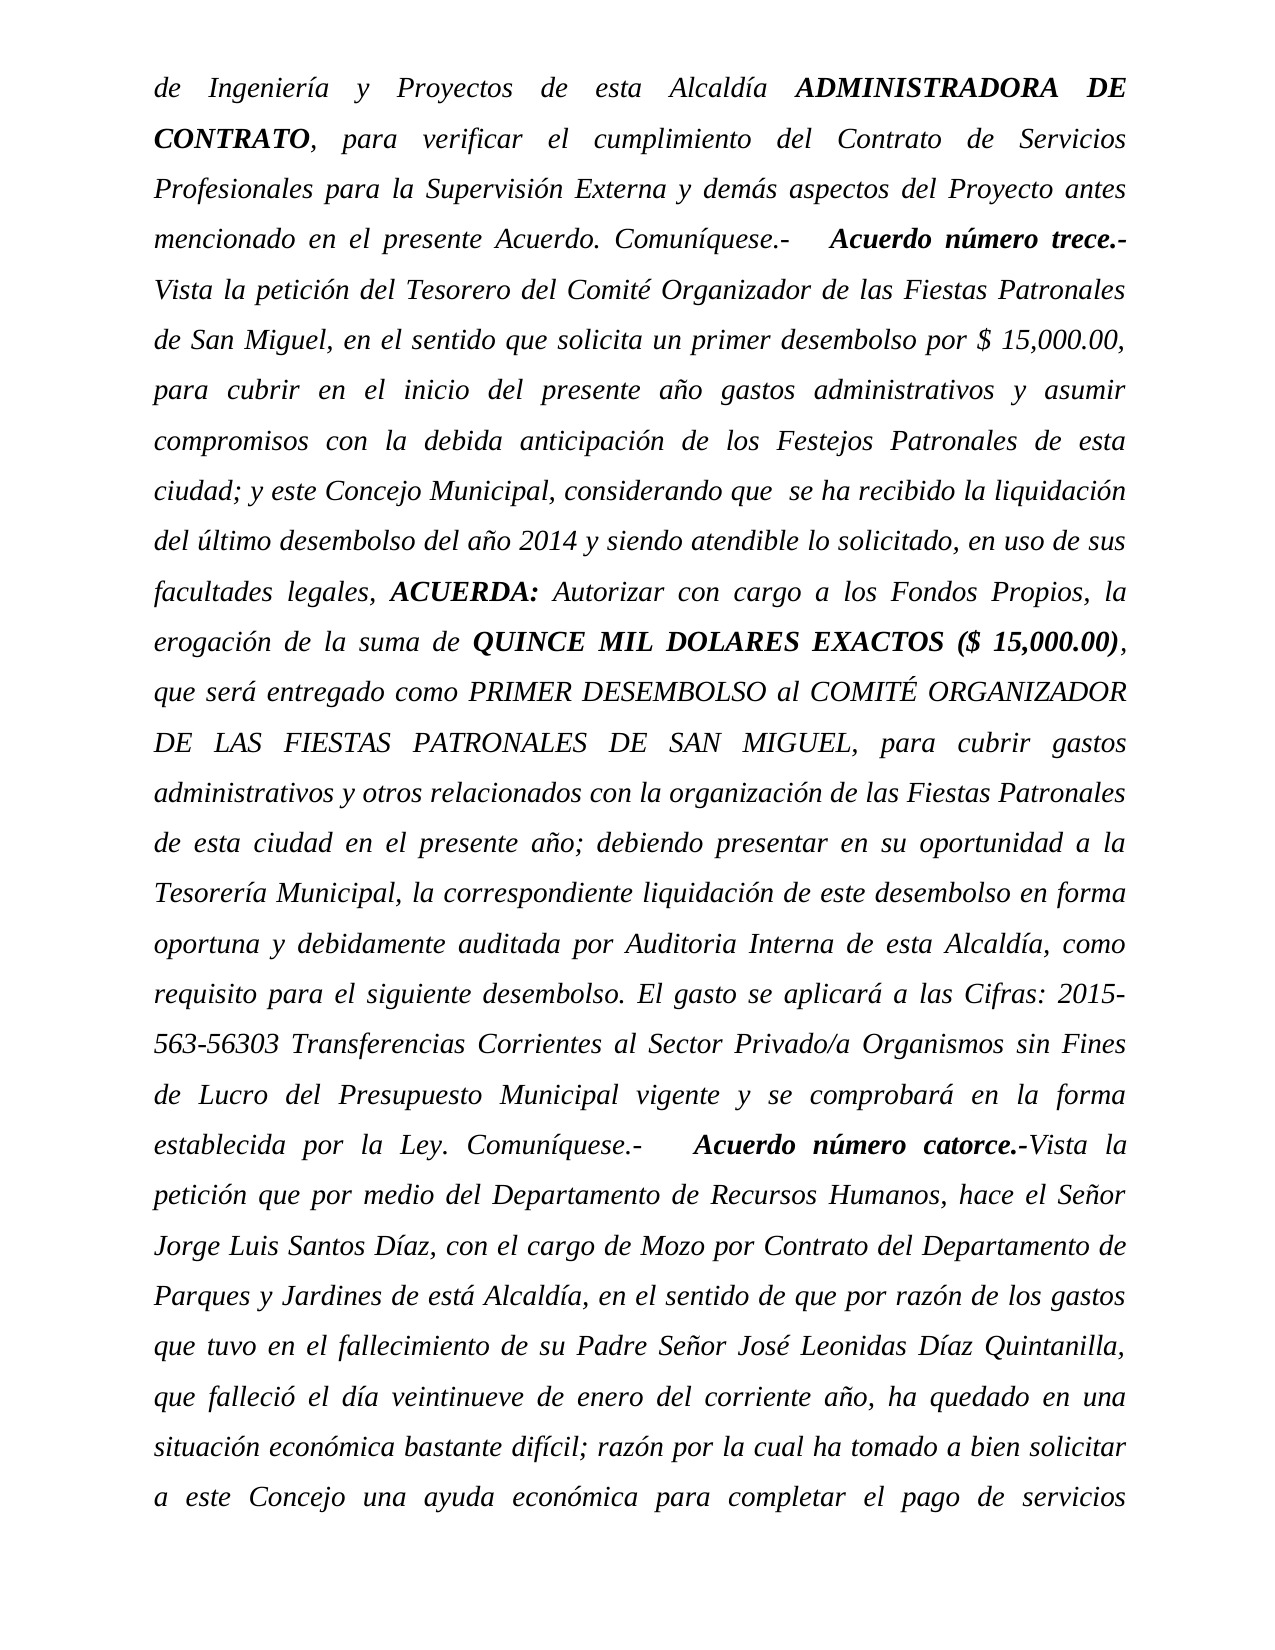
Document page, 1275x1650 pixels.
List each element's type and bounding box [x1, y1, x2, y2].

text [153, 71, 1127, 1513]
